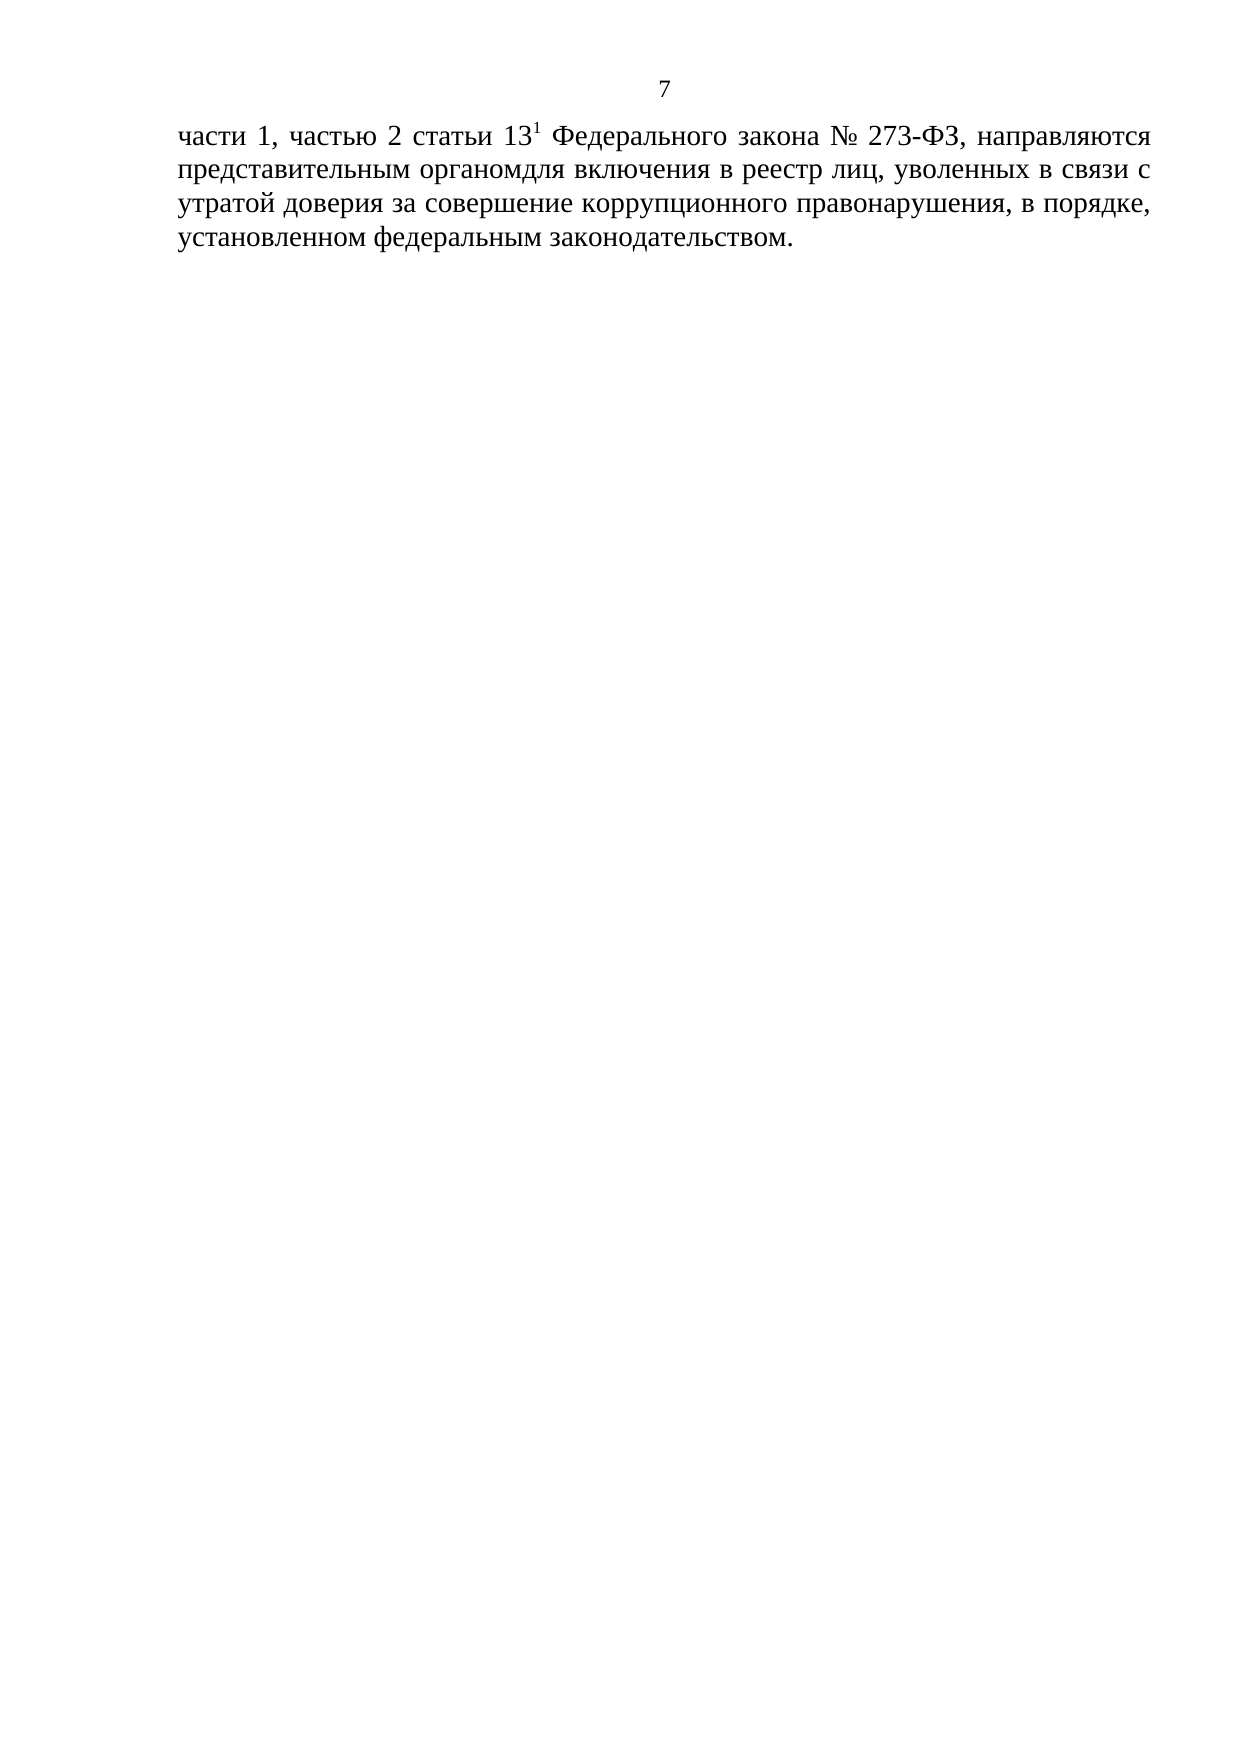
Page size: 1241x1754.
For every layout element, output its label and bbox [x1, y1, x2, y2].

text [177, 118, 1152, 252]
